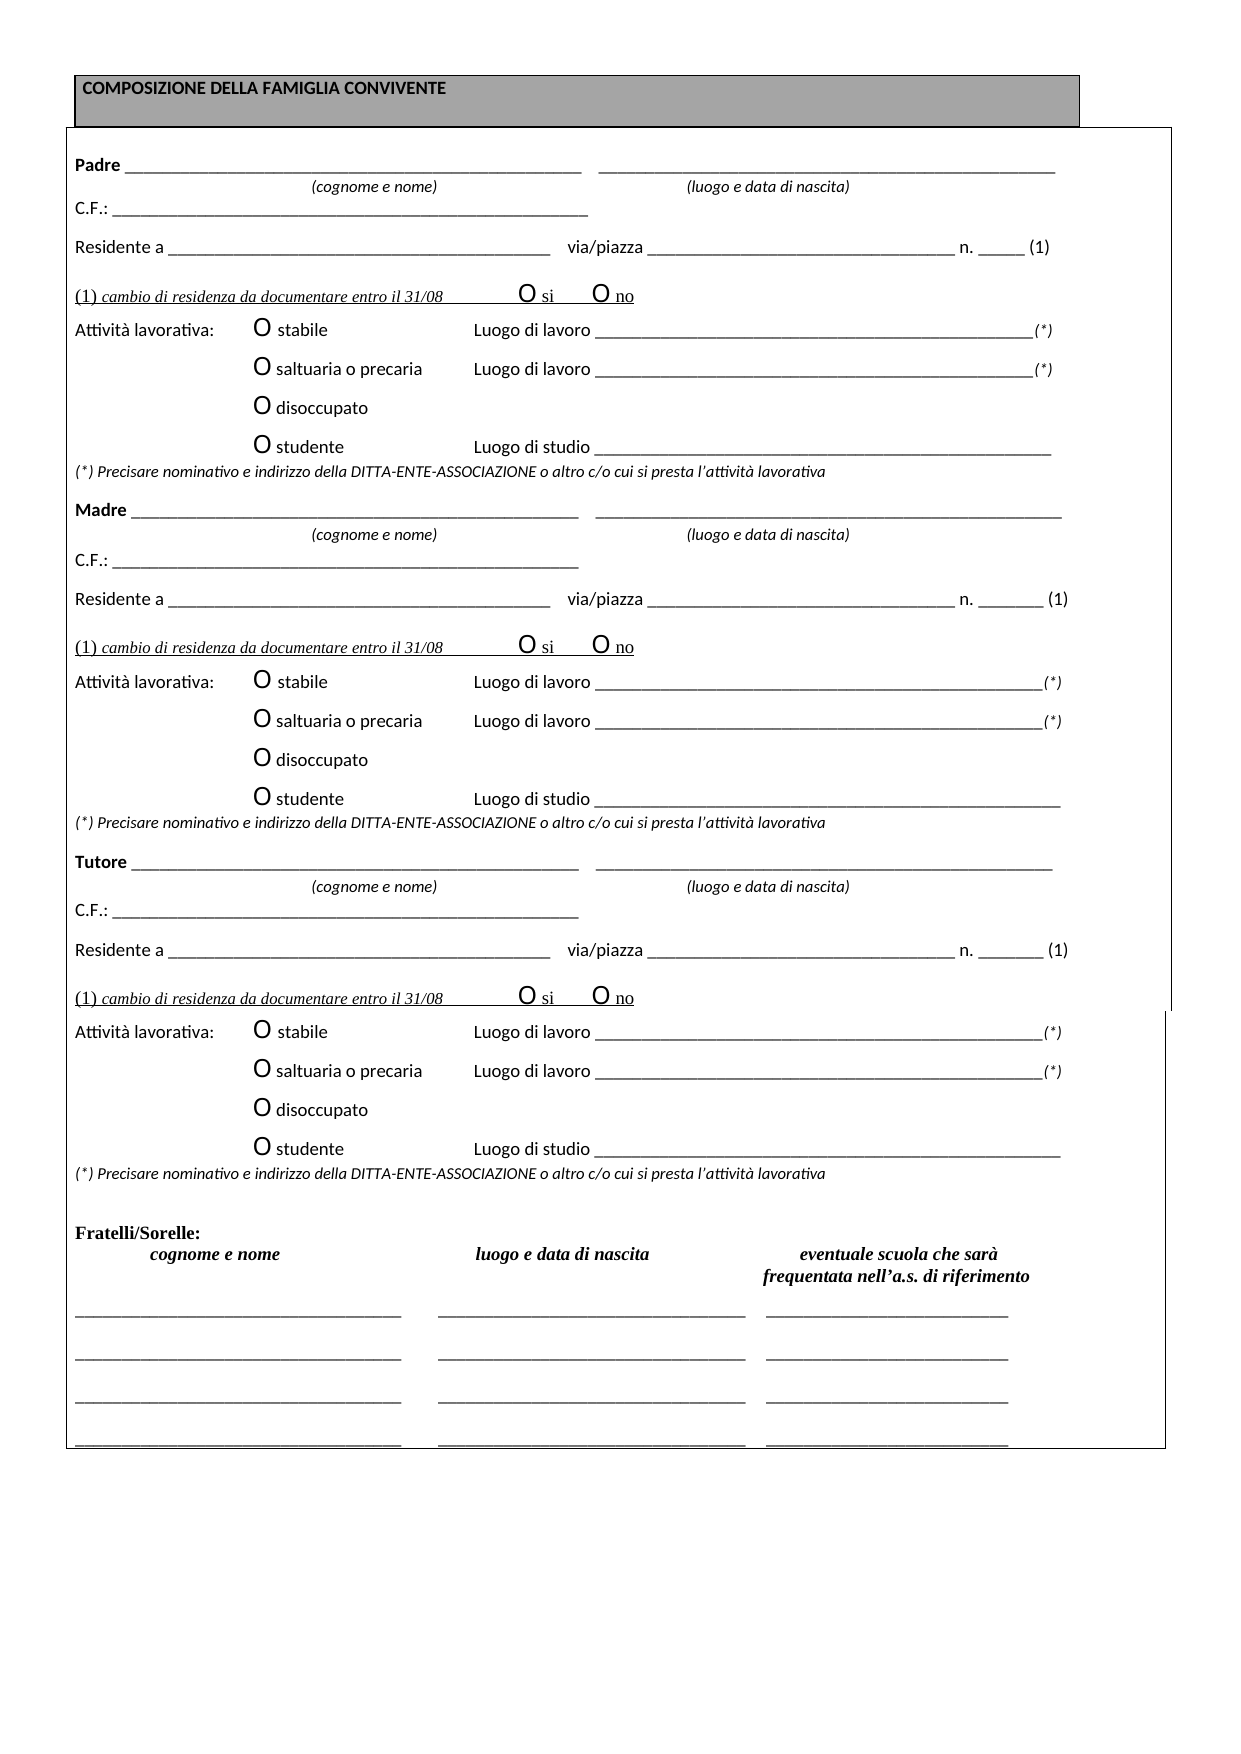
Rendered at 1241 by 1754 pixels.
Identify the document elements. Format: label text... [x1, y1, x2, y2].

text (*) Precisare nominativo e indirizzo della DITTA-ENTE-ASSOCIAZIONE o altro c/o cui si presta l’attività lavorativa [75, 1163, 1165, 1183]
text (cognome e nome) (luogo e data di nascita) [67, 521, 1171, 544]
text O saltuaria o precaria Luogo di lavoro ________________________________________________(*) [67, 1047, 1165, 1085]
text ___________________________________ _________________________________ __________________________ [67, 1380, 1165, 1406]
text Attività lavorativa: O stabile Luogo di lavoro ________________________________________________(*) [75, 1011, 1165, 1046]
text O saltuaria o precaria Luogo di lavoro _______________________________________________(*) [67, 345, 1171, 383]
text Tutore ________________________________________________ _________________________________________________ [67, 847, 1171, 873]
text Residente a _________________________________________ via/piazza _________________________________ n. _____ (1) [67, 233, 1171, 259]
text O disoccupato [67, 384, 1171, 422]
text C.F.: __________________________________________________ [67, 895, 1171, 921]
text C.F.: __________________________________________________ [67, 545, 1171, 571]
text ___________________________________ _________________________________ __________________________ [67, 1294, 1165, 1320]
text Madre ________________________________________________ __________________________________________________ [67, 495, 1171, 521]
subtitle Fratelli/Sorelle: [75, 1222, 1165, 1243]
text (1) cambio di residenza da documentare entro il 31/08 O si O no [67, 976, 1171, 1011]
text (*) Precisare nominativo e indirizzo della DITTA-ENTE-ASSOCIAZIONE o altro c/o cui si presta l’attività lavorativa [75, 461, 1165, 481]
text O studente Luogo di studio _________________________________________________ [67, 424, 1171, 461]
text (cognome e nome) (luogo e data di nascita) [67, 873, 1171, 895]
text Attività lavorativa: O stabile Luogo di lavoro ________________________________________________(*) [75, 661, 1165, 695]
text (1) cambio di residenza da documentare entro il 31/08 O si O no [67, 274, 1171, 309]
text Attività lavorativa: O stabile Luogo di lavoro _______________________________________________(*) [75, 309, 1165, 343]
text ___________________________________ _________________________________ __________________________ [67, 1337, 1165, 1363]
text O disoccupato [67, 736, 1171, 774]
text (1) cambio di residenza da documentare entro il 31/08 O si O no [67, 626, 1171, 661]
text Padre _________________________________________________ _________________________________________________ [75, 153, 1165, 176]
subtitle cognome e nome luogo e data di nascita eventuale scuola che sarà [75, 1243, 1165, 1265]
text O studente Luogo di studio __________________________________________________ [67, 776, 1171, 813]
subtitle frequentata nell’a.s. di riferimento [75, 1265, 1165, 1286]
text O studente Luogo di studio __________________________________________________ [67, 1126, 1165, 1163]
text C.F.: ___________________________________________________ [75, 196, 1165, 219]
text (*) Precisare nominativo e indirizzo della DITTA-ENTE-ASSOCIAZIONE o altro c/o cui si presta l’attività lavorativa [75, 813, 1165, 833]
text O saltuaria o precaria Luogo di lavoro ________________________________________________(*) [67, 697, 1171, 734]
text Residente a _________________________________________ via/piazza _________________________________ n. _______ (1) [67, 584, 1171, 611]
text Residente a _________________________________________ via/piazza _________________________________ n. _______ (1) [67, 935, 1171, 961]
text (cognome e nome) (luogo e data di nascita) [75, 176, 1165, 196]
table_header COMPOSIZIONE DELLA FAMIGLIA CONVIVENTE [76, 76, 1079, 126]
text ___________________________________ _________________________________ __________________________ [67, 1423, 1165, 1448]
text O disoccupato [67, 1087, 1165, 1124]
